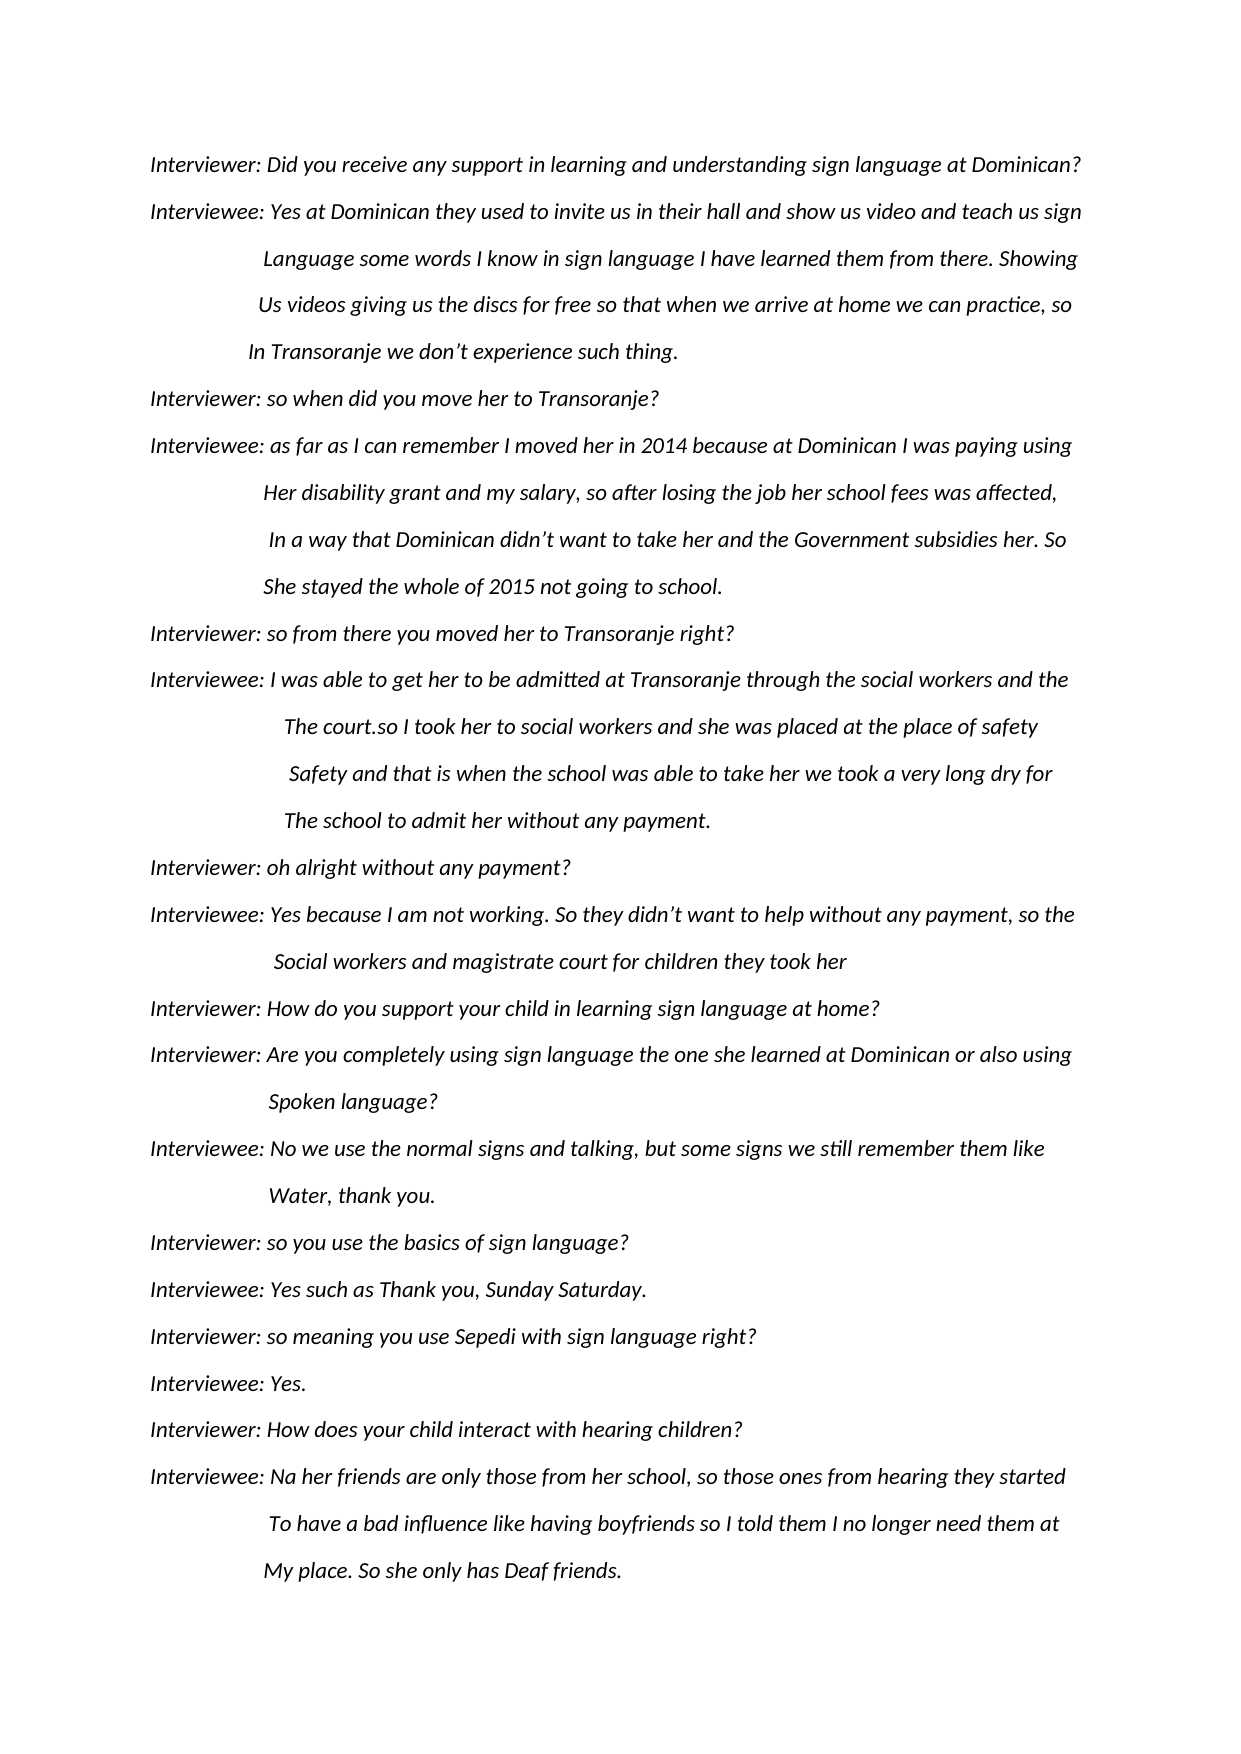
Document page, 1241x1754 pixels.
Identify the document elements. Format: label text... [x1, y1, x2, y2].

text Interviewee: Yes. [150, 1369, 1090, 1397]
text Interviewee: Yes such as Thank you, Sunday Saturday. [150, 1275, 1090, 1303]
text Interviewer: oh alright without any payment? [150, 853, 1090, 881]
text Interviewee: Yes at Dominican they used to invite us in their hall and show us video and teach us sign [150, 197, 1090, 225]
text Interviewee: No we use the normal signs and talking, but some signs we still remember them like [150, 1134, 1090, 1162]
text Social workers and magistrate court for children they took her [150, 947, 1090, 975]
text My place. So she only has Deaf friends. [150, 1556, 1090, 1584]
text Interviewer: How does your child interact with hearing children? [150, 1416, 1090, 1444]
text Interviewer: Are you completely using sign language the one she learned at Dominican or also using [150, 1041, 1090, 1069]
text Interviewee: Yes because I am not working. So they didn’t want to help without any payment, so the [150, 900, 1090, 928]
text Interviewee: Na her friends are only those from her school, so those ones from hearing they started [150, 1462, 1090, 1491]
text Interviewer: How do you support your child in learning sign language at home? [150, 994, 1090, 1022]
text She stayed the whole of 2015 not going to school. [150, 572, 1090, 600]
text Spoken language? [150, 1087, 1090, 1116]
text Interviewer: so you use the basics of sign language? [150, 1228, 1090, 1256]
text The court.so I took her to social workers and she was placed at the place of safety [150, 712, 1090, 741]
text In Transoranje we don’t experience such thing. [150, 337, 1090, 366]
text The school to admit her without any payment. [150, 806, 1090, 834]
text Safety and that is when the school was able to take her we took a very long dry for [150, 759, 1090, 787]
text Interviewer: Did you receive any support in learning and understanding sign language at Dominican? [150, 150, 1090, 178]
text In a way that Dominican didn’t want to take her and the Government subsidies her. So [150, 525, 1090, 553]
text Her disability grant and my salary, so after losing the job her school fees was affected, [150, 478, 1090, 506]
text Language some words I know in sign language I have learned them from there. Showing [150, 244, 1090, 272]
text Us videos giving us the discs for free so that when we arrive at home we can practice, so [150, 291, 1090, 319]
text Interviewer: so meaning you use Sepedi with sign language right? [150, 1322, 1090, 1350]
text Interviewee: as far as I can remember I moved her in 2014 because at Dominican I was paying using [150, 431, 1090, 459]
text Interviewee: I was able to get her to be admitted at Transoranje through the social workers and the [150, 666, 1090, 694]
text Water, thank you. [150, 1181, 1090, 1209]
text To have a bad influence like having boyfriends so I told them I no longer need them at [150, 1509, 1090, 1537]
text Interviewer: so when did you move her to Transoranje? [150, 384, 1090, 412]
text Interviewer: so from there you moved her to Transoranje right? [150, 619, 1090, 647]
